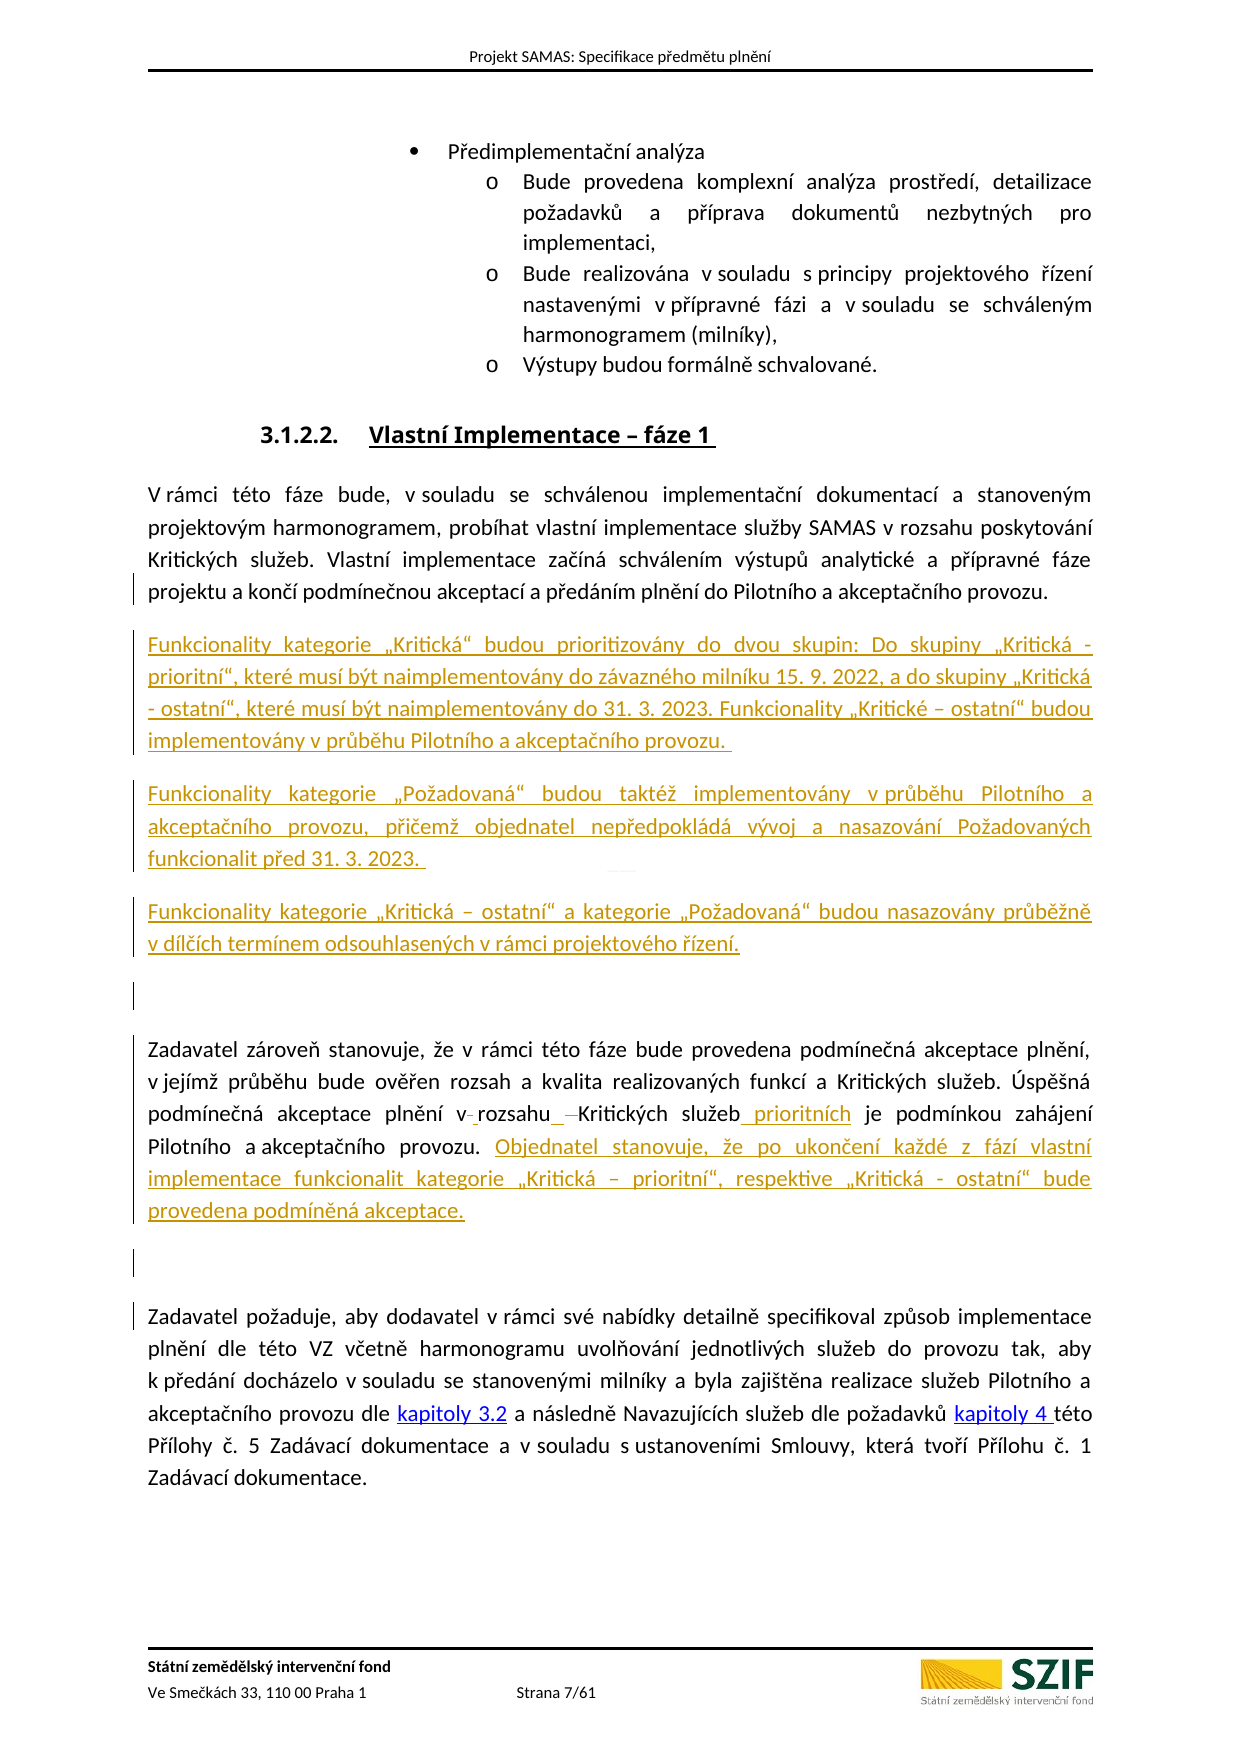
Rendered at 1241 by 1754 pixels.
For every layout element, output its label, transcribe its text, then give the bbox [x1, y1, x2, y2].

subtitle Vlastní Implementace – fáze 1 [260, 419, 1093, 451]
list Předimplementační analýza [410, 137, 1093, 165]
text V rámci této fáze bude, v souladu se schválenou implementační dokumentací a stanoveným projektovým harmonogramem, probíhat vlastní implementace služby SAMAS v rozsahu poskytování Kritických služeb. Vlastní implementace začíná schválením výstupů analytické a přípravné fáze projektu a končí podmínečnou akceptací a předáním plnění do Pilotního a akceptačního provozu. [148, 480, 1093, 605]
text Zadavatel zároveň stanovuje, že v rámci této fáze bude provedena podmínečná akceptace plnění, v jejímž průběhu bude ověřen rozsah a kvalita realizovaných funkcí a Kritických služeb. Úspěšná podmínečná akceptace plnění vrozsahuKritických služeb je podmínkou zahájení Pilotního a akceptačního provozu. [148, 1035, 1093, 1224]
list Výstupy budou formálně schvalované. [485, 351, 1093, 380]
list Bude provedena komplexní analýza prostředí, detailizace požadavků a příprava dokumentů nezbytných pro implementaci, [485, 167, 1093, 257]
text Zadavatel požaduje, aby dodavatel v rámci své nabídky detailně specifikoval způsob implementace plnění dle této VZ včetně harmonogramu uvolňování jednotlivých služeb do provozu tak, aby k předání docházelo v souladu se stanovenými milníky a byla zajištěna realizace služeb Pilotního a akceptačního provozu dle kapitoly 3.3 a následně Navazujících služeb dle požadavků kapitoly 4 této Přílohy č. 5 Zadávací dokumentace a v souladu s ustanoveními Smlouvy, která tvoří Přílohu č. 1 Zadávací dokumentace. [148, 1302, 1093, 1491]
list Bude realizována v souladu s principy projektového řízení nastavenými v přípravné fázi a v souladu se schváleným harmonogramem (milníky), [485, 259, 1093, 348]
picture [917, 1658, 1095, 1705]
